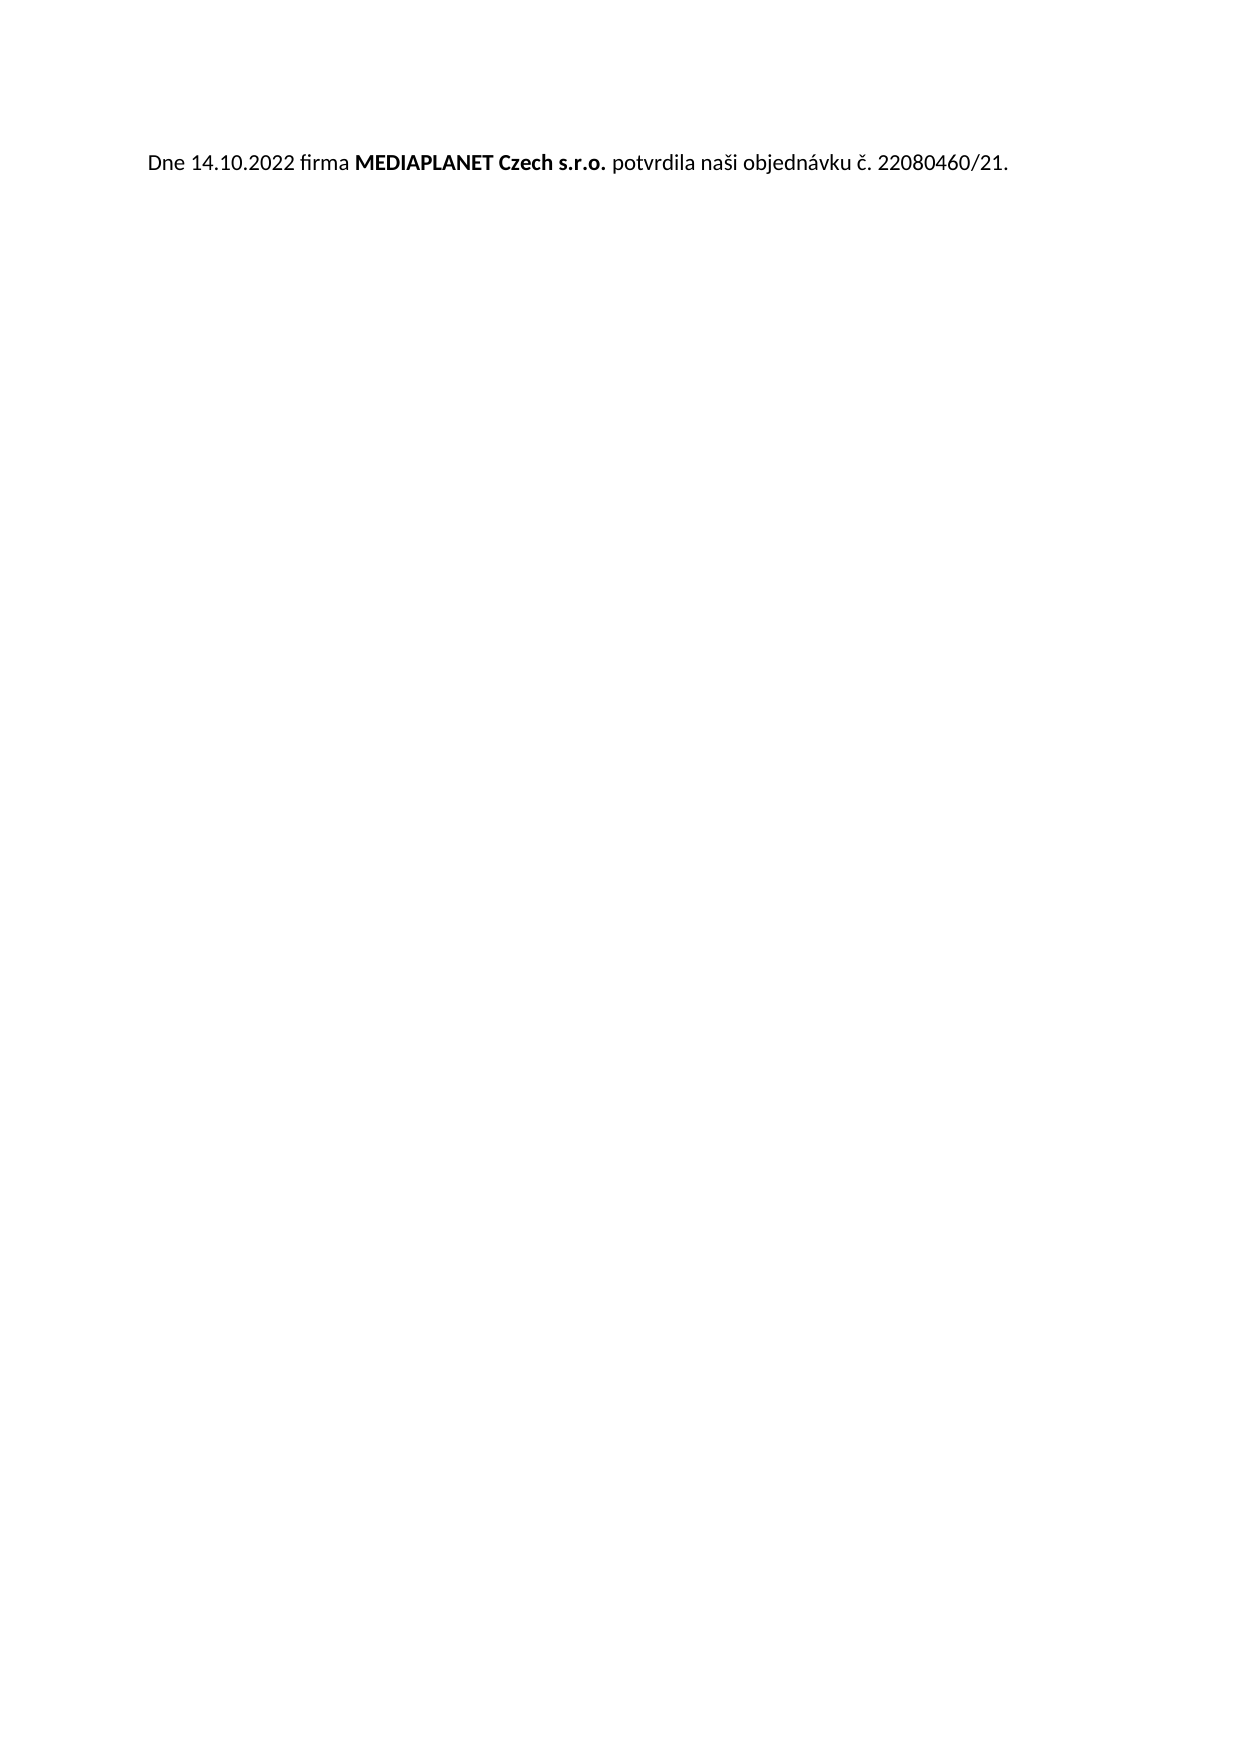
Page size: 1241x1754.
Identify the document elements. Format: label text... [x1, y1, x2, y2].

text Dne 14.10.2022 firma MEDIAPLANET Czech s.r.o. potvrdila naši objednávku č. 22080460/21. [148, 148, 1093, 176]
